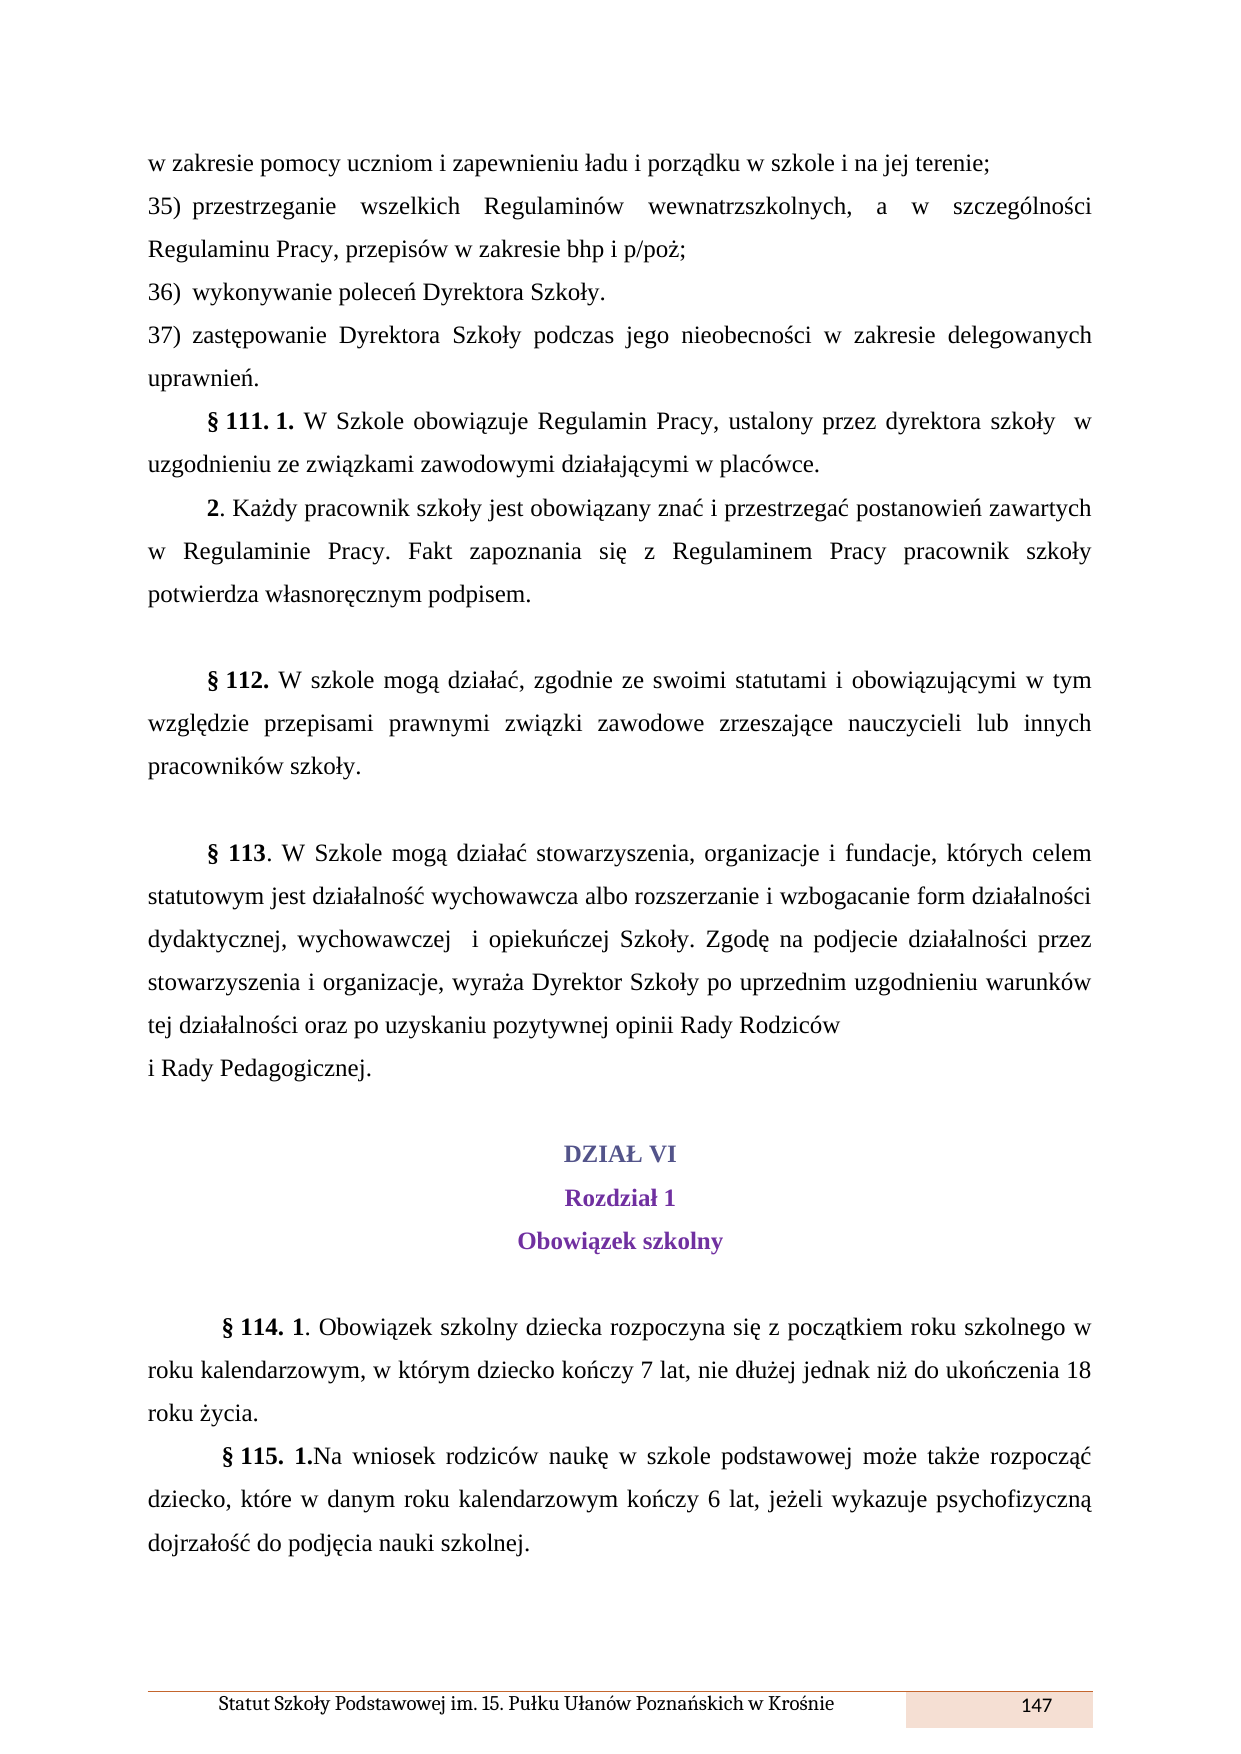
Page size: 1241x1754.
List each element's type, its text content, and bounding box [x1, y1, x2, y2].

text 2. Każdy pracownik szkoły jest obowiązany znać i przestrzegać postanowień zawartych w Regulaminie Pracy. Fakt zapoznania się z Regulaminem Pracy pracownik szkoły potwierdza własnoręcznym podpisem. [148, 493, 1093, 608]
subtitle Rozdział 1 Obowiązek szkolny [148, 1183, 1093, 1254]
subtitle DZIAŁ VI [148, 1139, 1093, 1168]
list wykonywanie poleceń Dyrektora Szkoły. [148, 277, 1093, 306]
text § 114. 1. Obowiązek szkolny dziecka rozpoczyna się z początkiem roku szkolnego w roku kalendarzowym, w którym dziecko kończy 7 lat, nie dłużej jednak niż do ukończenia 18 roku życia. [148, 1312, 1093, 1427]
text § 115. 1.Na wniosek rodziców naukę w szkole podstawowej może także rozpocząć dziecko, które w danym roku kalendarzowym kończy 6 lat, jeżeli wykazuje psychofizyczną dojrzałość do podjęcia nauki szkolnej. [148, 1441, 1093, 1556]
text i Rady Pedagogicznej. [148, 1053, 1093, 1082]
text § 113. W Szkole mogą działać stowarzyszenia, organizacje i fundacje, których celem statutowym jest działalność wychowawcza albo rozszerzanie i wzbogacanie form działalności dydaktycznej, wychowawczej i opiekuńczej Szkoły. Zgodę na podjecie działalności przez stowarzyszenia i organizacje, wyraża Dyrektor Szkoły po uprzednim uzgodnieniu warunków tej działalności oraz po uzyskaniu pozytywnej opinii Rady Rodziców [148, 838, 1093, 1039]
text § 112. W szkole mogą działać, zgodnie ze swoimi statutami i obowiązującymi w tym względzie przepisami prawnymi związki zawodowe zrzeszające nauczycieli lub innych pracowników szkoły. [148, 665, 1093, 780]
text § 111. 1. W Szkole obowiązuje Regulamin Pracy, ustalony przez dyrektora szkoły w uzgodnieniu ze związkami zawodowymi działającymi w placówce. [148, 406, 1093, 478]
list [148, 148, 1093, 176]
list przestrzeganie wszelkich Regulaminów wewnatrzszkolnych, a w szczególności Regulaminu Pracy, przepisów w zakresie bhp i p/poż; [148, 191, 1093, 263]
list zastępowanie Dyrektora Szkoły podczas jego nieobecności w zakresie delegowanych uprawnień. [148, 320, 1093, 392]
